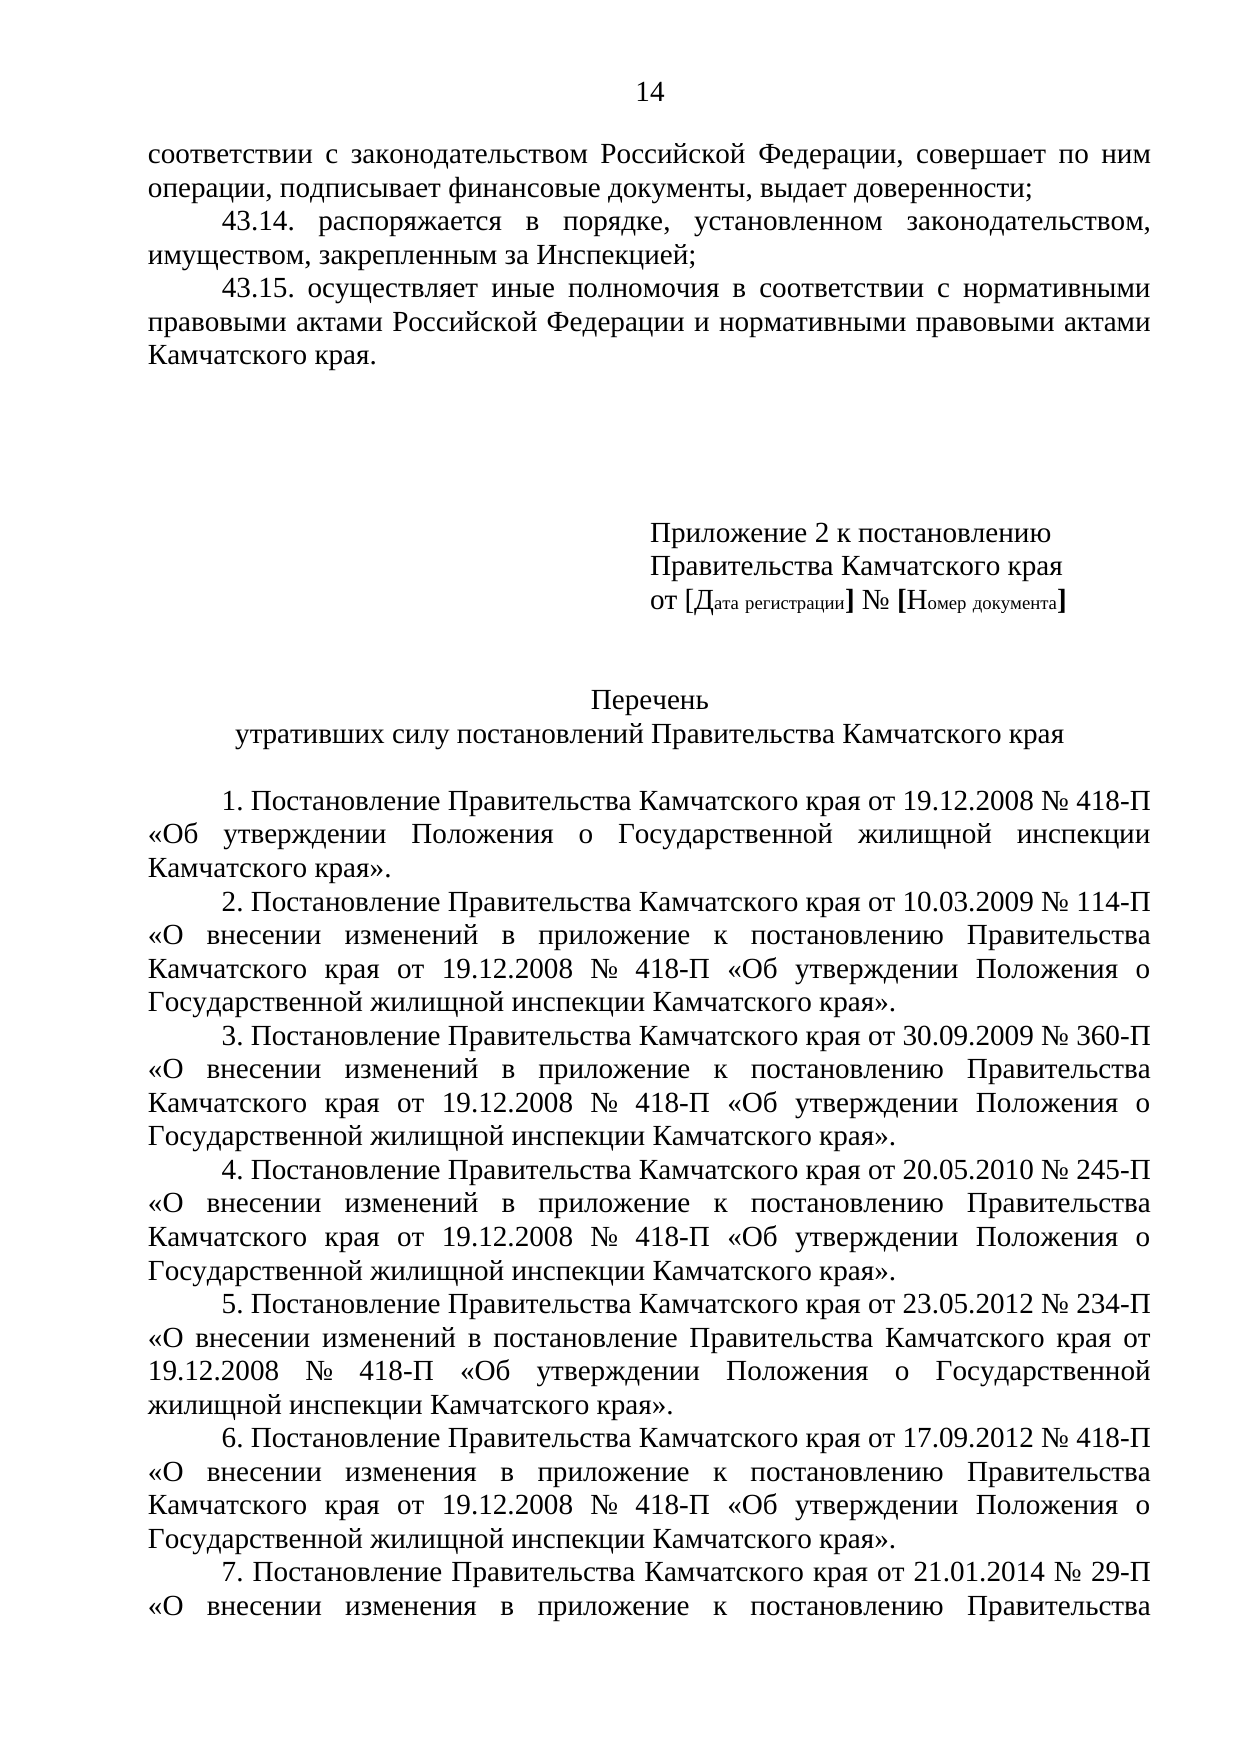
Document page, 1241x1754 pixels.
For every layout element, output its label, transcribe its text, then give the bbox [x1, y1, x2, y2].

title от [Дата регистрации] № [Номер документа] [650, 582, 1167, 615]
text 43.14. распоряжается в порядке, установленном законодательством, имуществом, закрепленным за Инспекцией; [148, 203, 1152, 270]
title Правительства Камчатского края [650, 548, 1167, 582]
text 5. Постановление Правительства Камчатского края от 23.05.2012 № 234-П [148, 1286, 1152, 1320]
text утративших силу постановлений Правительства Камчатского края [148, 716, 1152, 749]
text 1. Постановление Правительства Камчатского края от 19.12.2008 № 418-П «Об утверждении Положения о Государственной жилищной инспекции Камчатского края». [148, 783, 1152, 884]
text «О внесении изменений в постановление Правительства Камчатского края от 19.12.2008 № 418-П «Об утверждении Положения о Государственной жилищной инспекции Камчатского края». [148, 1320, 1152, 1420]
title Приложение 2 к постановлению [650, 515, 1167, 548]
text Перечень [148, 682, 1152, 716]
text 6. Постановление Правительства Камчатского края от 17.09.2012 № 418-П [148, 1420, 1152, 1454]
text 3. Постановление Правительства Камчатского края от 30.09.2009 № 360-П [148, 1018, 1152, 1051]
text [148, 1554, 1152, 1622]
text 4. Постановление Правительства Камчатского края от 20.05.2010 № 245-П [148, 1152, 1152, 1186]
text 2. Постановление Правительства Камчатского края от 10.03.2009 № 114-П [148, 884, 1152, 917]
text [148, 136, 1152, 203]
text 43.15. осуществляет иные полномочия в соответствии с нормативными правовыми актами Российской Федерации и нормативными правовыми актами Камчатского края. [148, 270, 1152, 371]
text «О внесении изменения в приложение к постановлению Правительства Камчатского края от 19.12.2008 № 418-П «Об утверждении Положения о Государственной жилищной инспекции Камчатского края». [148, 1454, 1152, 1554]
